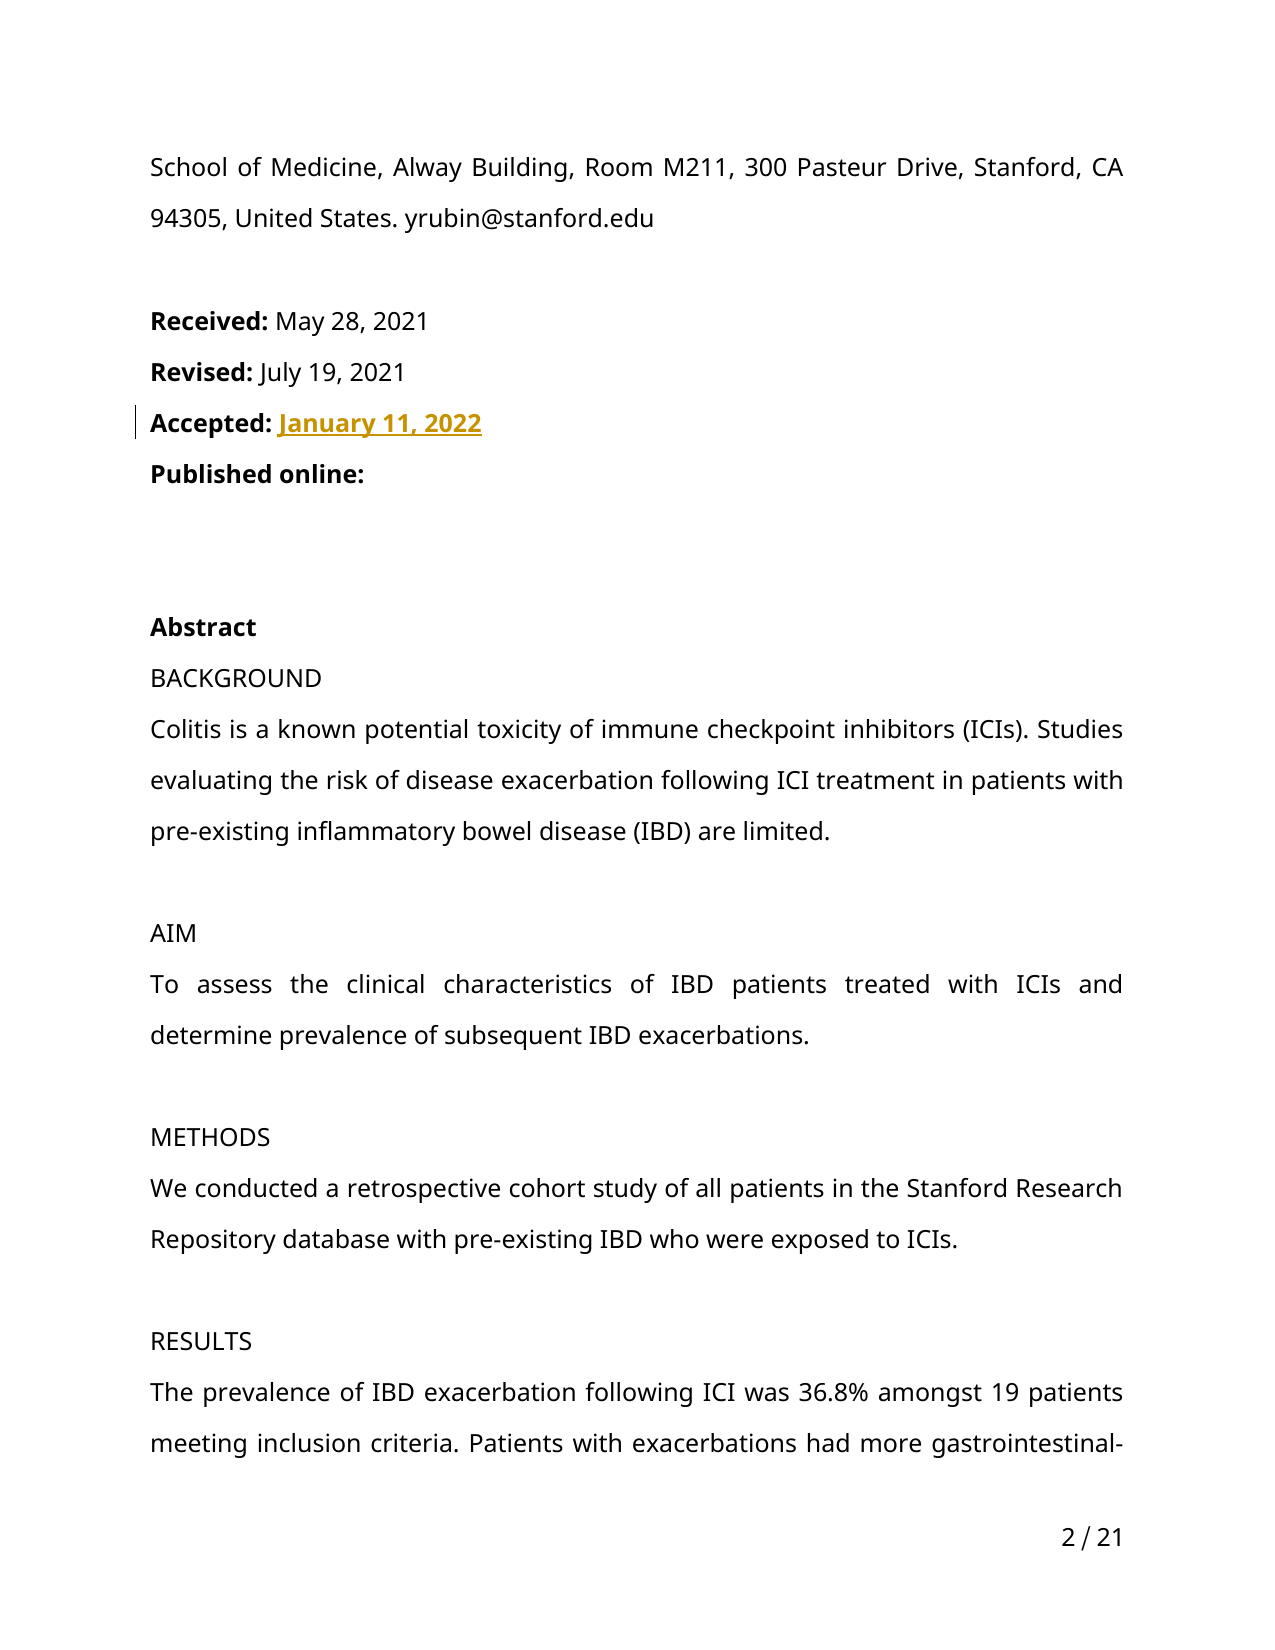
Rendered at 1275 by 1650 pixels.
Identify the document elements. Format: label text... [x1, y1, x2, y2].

text Published online: [150, 456, 1125, 490]
text RESULTS [150, 1324, 1125, 1358]
text METHODS [150, 1120, 1125, 1154]
text Received: May 28, 2021 [150, 303, 1125, 337]
text To assess the clinical characteristics of IBD patients treated with ICIs and determine prevalence of subsequent IBD exacerbations. [150, 967, 1125, 1052]
text AIM [150, 916, 1125, 950]
text Colitis is a known potential toxicity of immune checkpoint inhibitors (ICIs). Studies evaluating the risk of disease exacerbation following ICI treatment in patients with pre-existing inflammatory bowel disease (IBD) are limited. [150, 711, 1125, 848]
text BACKGROUND [150, 660, 1125, 694]
text Accepted: [150, 405, 1125, 439]
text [150, 1375, 1125, 1460]
text Revised: July 19, 2021 [150, 354, 1125, 388]
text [150, 150, 1125, 235]
text Abstract [150, 609, 1125, 643]
text We conducted a retrospective cohort study of all patients in the Stanford Research Repository database with pre-existing IBD who were exposed to ICIs. [150, 1171, 1125, 1256]
